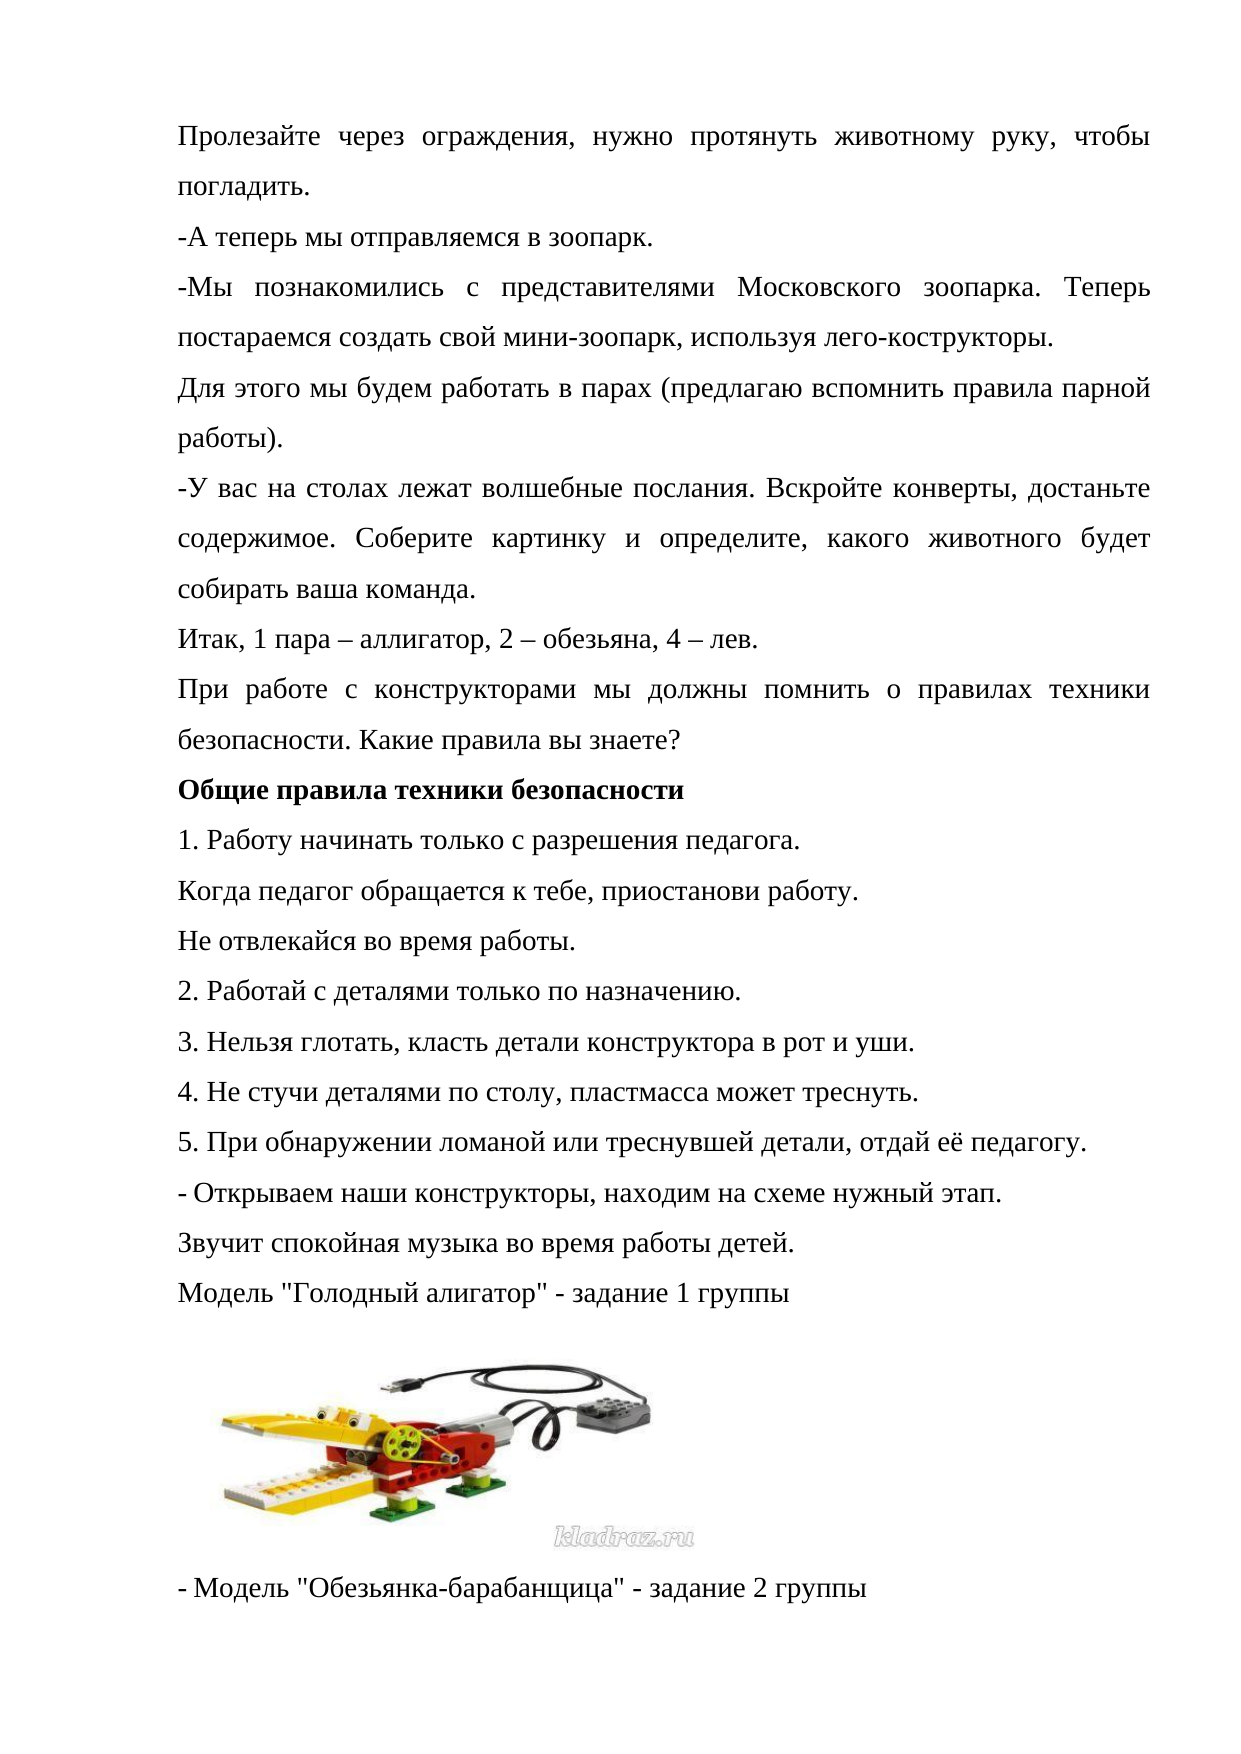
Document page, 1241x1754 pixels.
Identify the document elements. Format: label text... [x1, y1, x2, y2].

text Общие правила техники безопасности [177, 772, 1152, 806]
text - Открываем наши конструкторы, находим на схеме нужный этап. [177, 1175, 1152, 1208]
text -Мы познакомились с представителями Московского зоопарка. Теперь постараемся создать свой мини-зоопарк, используя лего-кострукторы. [177, 269, 1152, 353]
text 1. Работу начинать только с разрешения педагога. [177, 822, 1152, 856]
text 2. Работай с деталями только по назначению. [177, 973, 1152, 1007]
text Модель "Голодный алигатор" - задание 1 группы [177, 1275, 1152, 1309]
text Для этого мы будем работать в парах (предлагаю вспомнить правила парной работы). [177, 370, 1152, 453]
text -У вас на столах лежат волшебные послания. Вскройте конверты, достаньте содержимое. Соберите картинку и определите, какого животного будет собирать ваша команда. [177, 470, 1152, 604]
text 4. Не стучи деталями по столу, пластмасса может треснуть. [177, 1074, 1152, 1108]
text 5. При обнаружении ломаной или треснувшей детали, отдай её педагогу. [177, 1124, 1152, 1158]
text Пролезайте через ограждения, нужно протянуть животному руку, чтобы погладить. [177, 118, 1152, 202]
text -А теперь мы отправляемся в зоопарк. [177, 219, 1152, 252]
text 3. Нельзя глотать, класть детали конструктора в рот и уши. [177, 1024, 1152, 1057]
text Звучит спокойная музыка во время работы детей. [177, 1225, 1152, 1258]
text Когда педагог обращается к тебе, приостанови работу. [177, 873, 1152, 906]
text Не отвлекайся во время работы. [177, 923, 1152, 957]
text Итак, 1 пара – аллигатор, 2 – обезьяна, 4 – лев. [177, 621, 1152, 655]
text - Модель "Обезьянка-барабанщица" - задание 2 группы [177, 1570, 1152, 1603]
picture [177, 1325, 698, 1556]
text При работе с конструкторами мы должны помнить о правилах техники безопасности. Какие правила вы знаете? [177, 672, 1152, 755]
